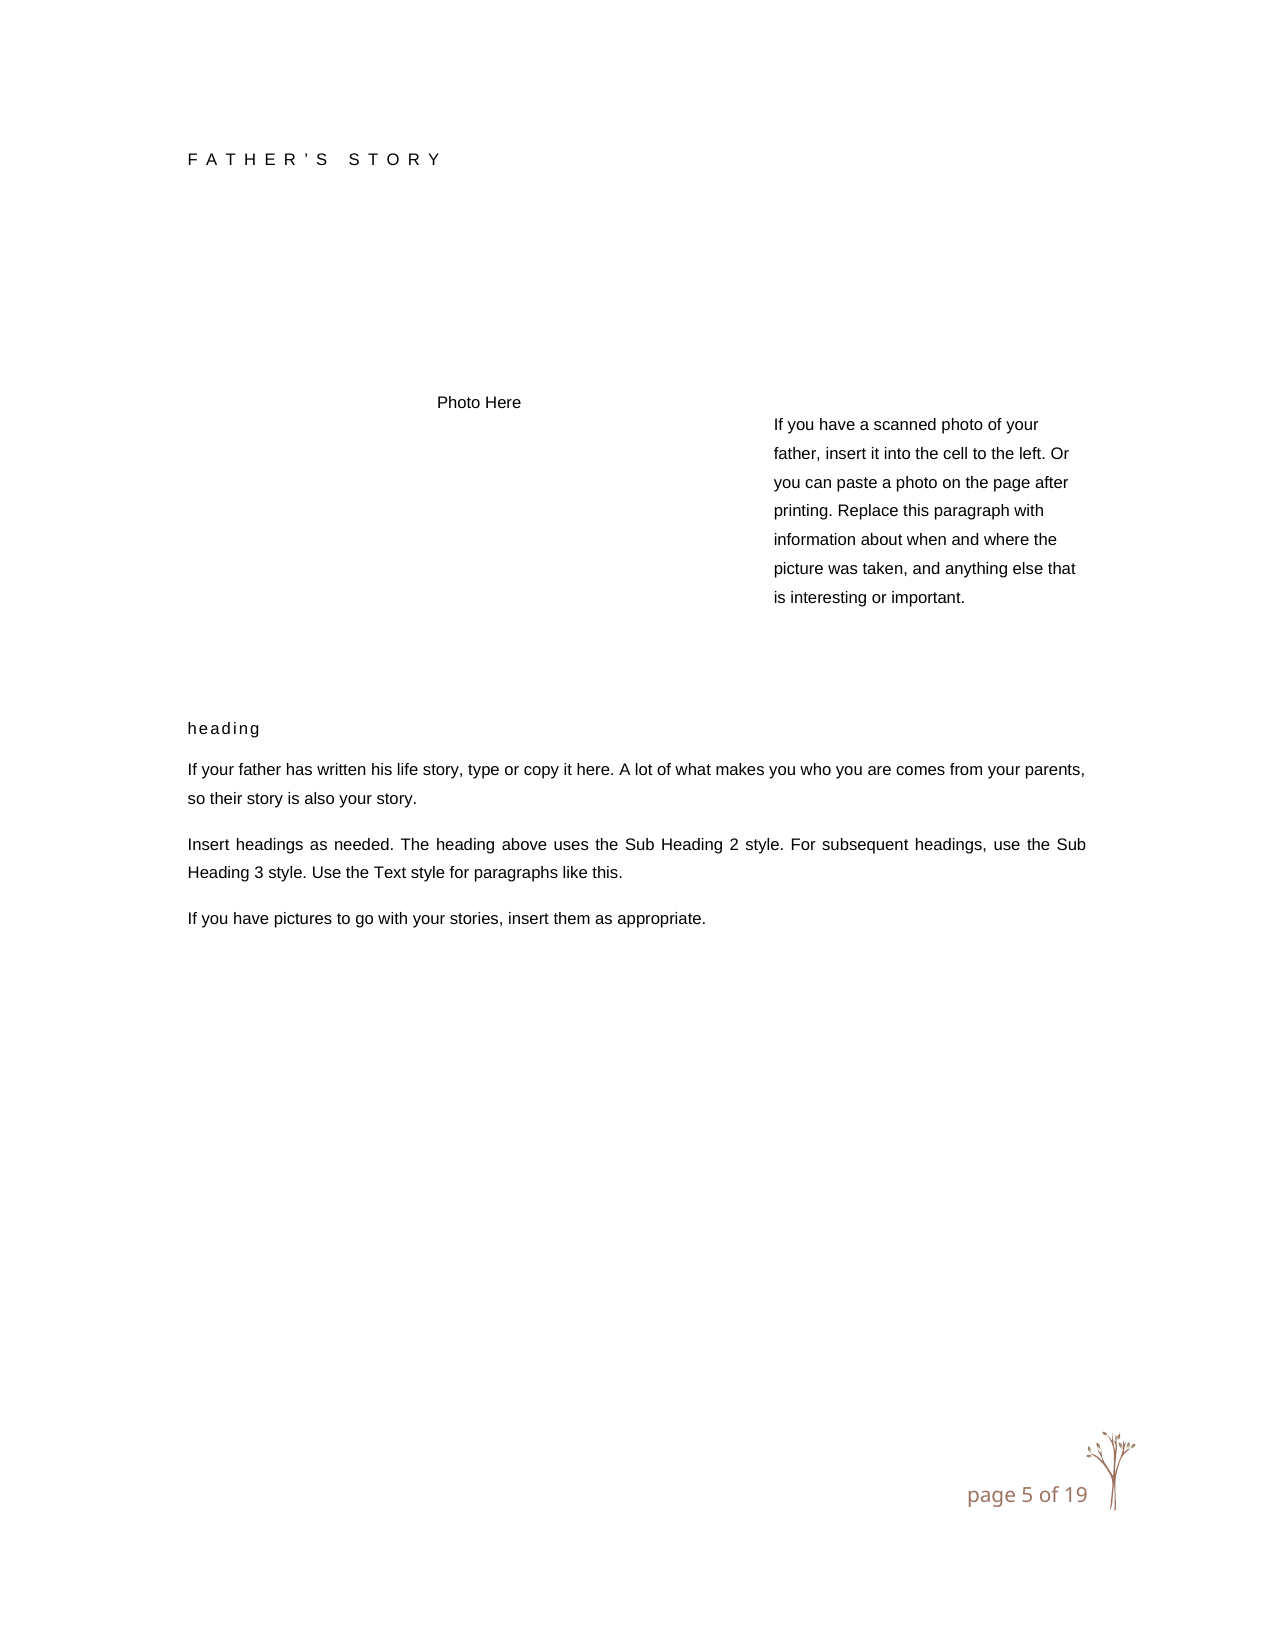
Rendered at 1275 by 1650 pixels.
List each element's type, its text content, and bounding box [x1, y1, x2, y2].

table_header Photo Here [188, 187, 771, 628]
text Insert headings as needed. The heading above uses the Sub Heading 2 style. For subsequent headings, use the Sub Heading 3 style. Use the Text style for paragraphs like this. [187, 834, 1087, 882]
text If your father has written his life story, type or copy it here. A lot of what makes you who you are comes from your parents, so their story is also your story. [187, 760, 1087, 808]
subtitle Father’s Story [187, 150, 1087, 169]
text If you have pictures to go with your stories, insert them as appropriate. [187, 908, 1087, 928]
subtitle heading [187, 719, 1087, 738]
table_header If you have a scanned photo of your father, insert it into the cell to the left. Or you can paste a photo on the page after printing. Replace this paragraph with information about when and where the picture was taken, and anything else that is interesting or important. [771, 187, 1087, 628]
